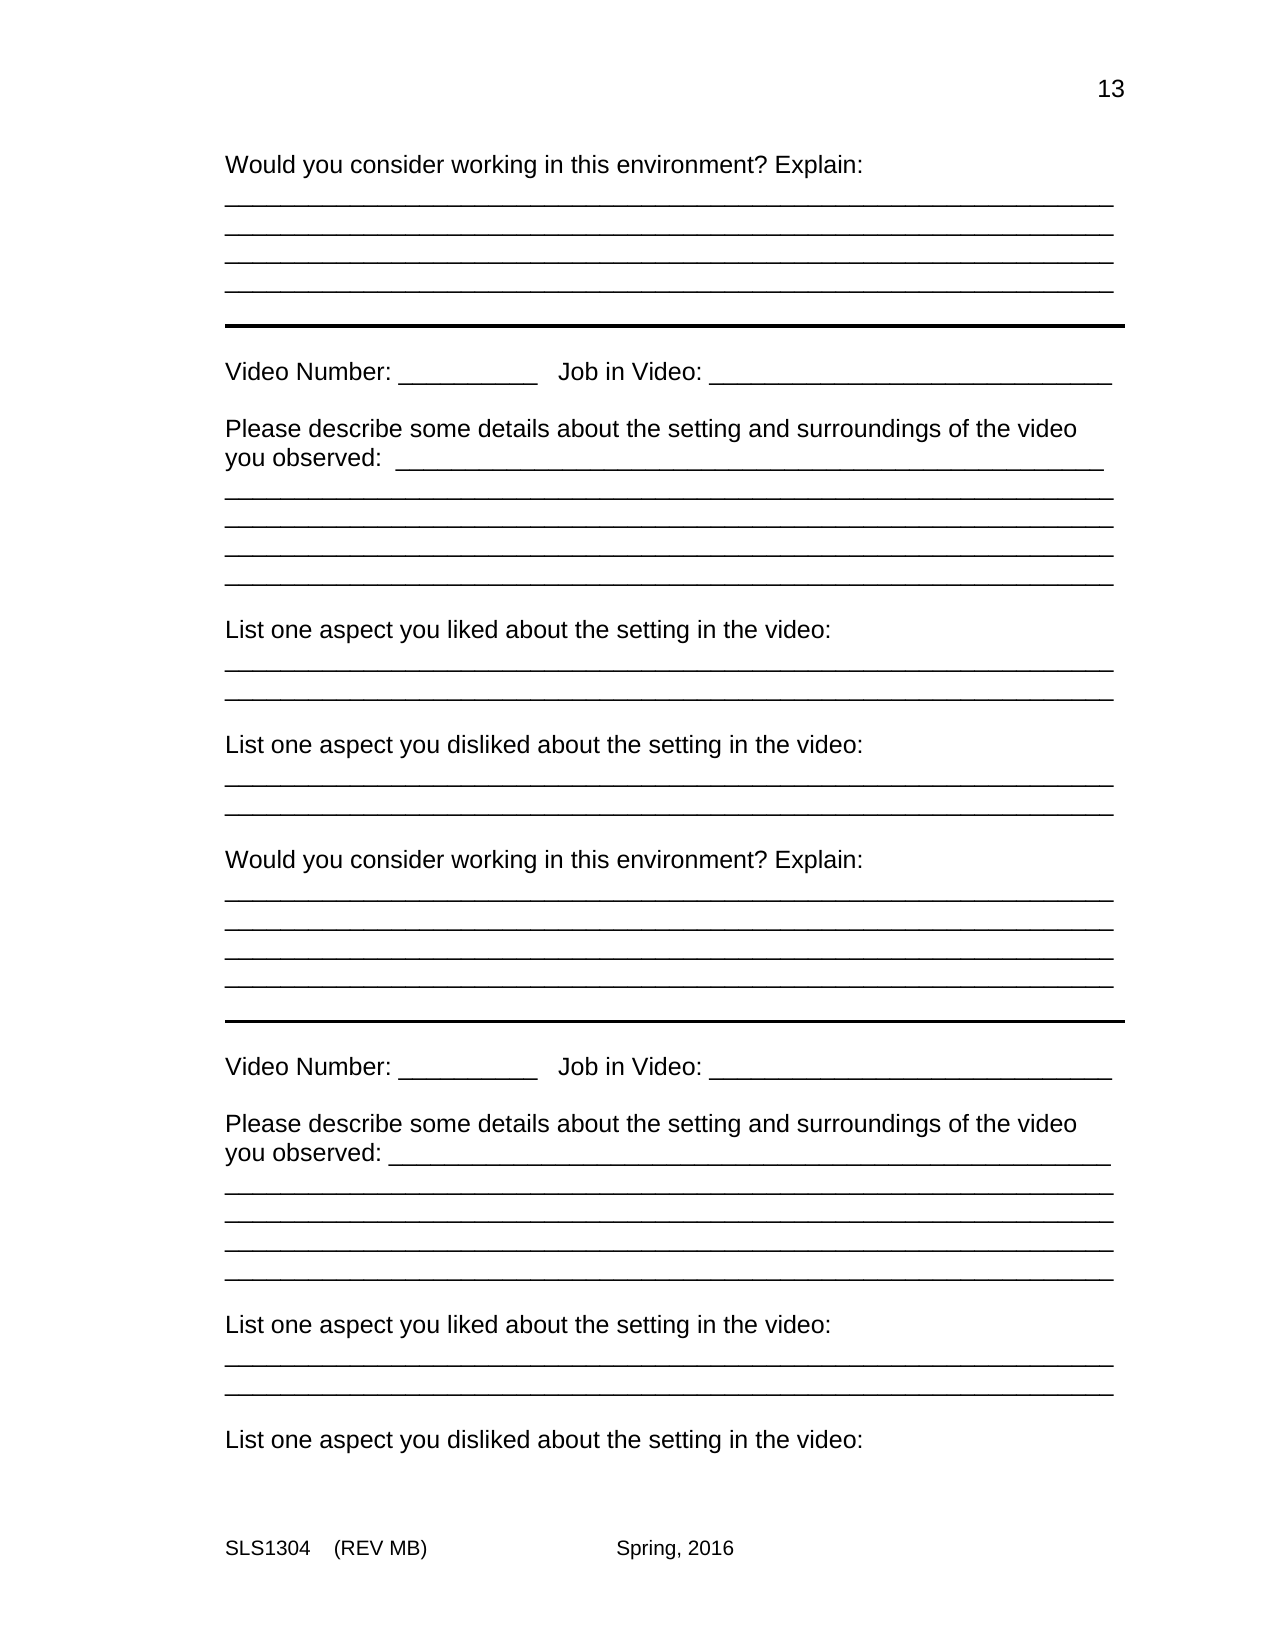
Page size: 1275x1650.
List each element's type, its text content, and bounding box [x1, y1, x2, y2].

text Video Number: __________ Job in Video: _____________________________ [225, 356, 1125, 385]
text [225, 1339, 1125, 1397]
text Please describe some details about the setting and surroundings of the video you observed: ____________________________________________________ [225, 1109, 1125, 1167]
text ________________________________________________________________________________________________________________________________ [225, 759, 1125, 816]
text Would you consider working in this environment? Explain: ________________________________________________________________________________________________________________________________________________________________________________________________________________________________________________________________ [225, 845, 1125, 989]
text Video Number: __________ Job in Video: _____________________________ [225, 1052, 1125, 1080]
text Please describe some details about the setting and surroundings of the video you observed: ___________________________________________________ [225, 414, 1125, 471]
text ________________________________________________________________________________________________________________________________ [225, 644, 1125, 701]
text List one aspect you liked about the setting in the video: [225, 615, 1125, 644]
text List one aspect you disliked about the setting in the video: [225, 730, 1125, 759]
text Would you consider working in this environment? Explain: ________________________________________________________________________________________________________________________________________________________________________________________________________________________________________________________________ [225, 150, 1125, 294]
text List one aspect you liked about the setting in the video: [225, 1310, 1125, 1339]
text List one aspect you disliked about the setting in the video: [225, 1425, 1125, 1454]
